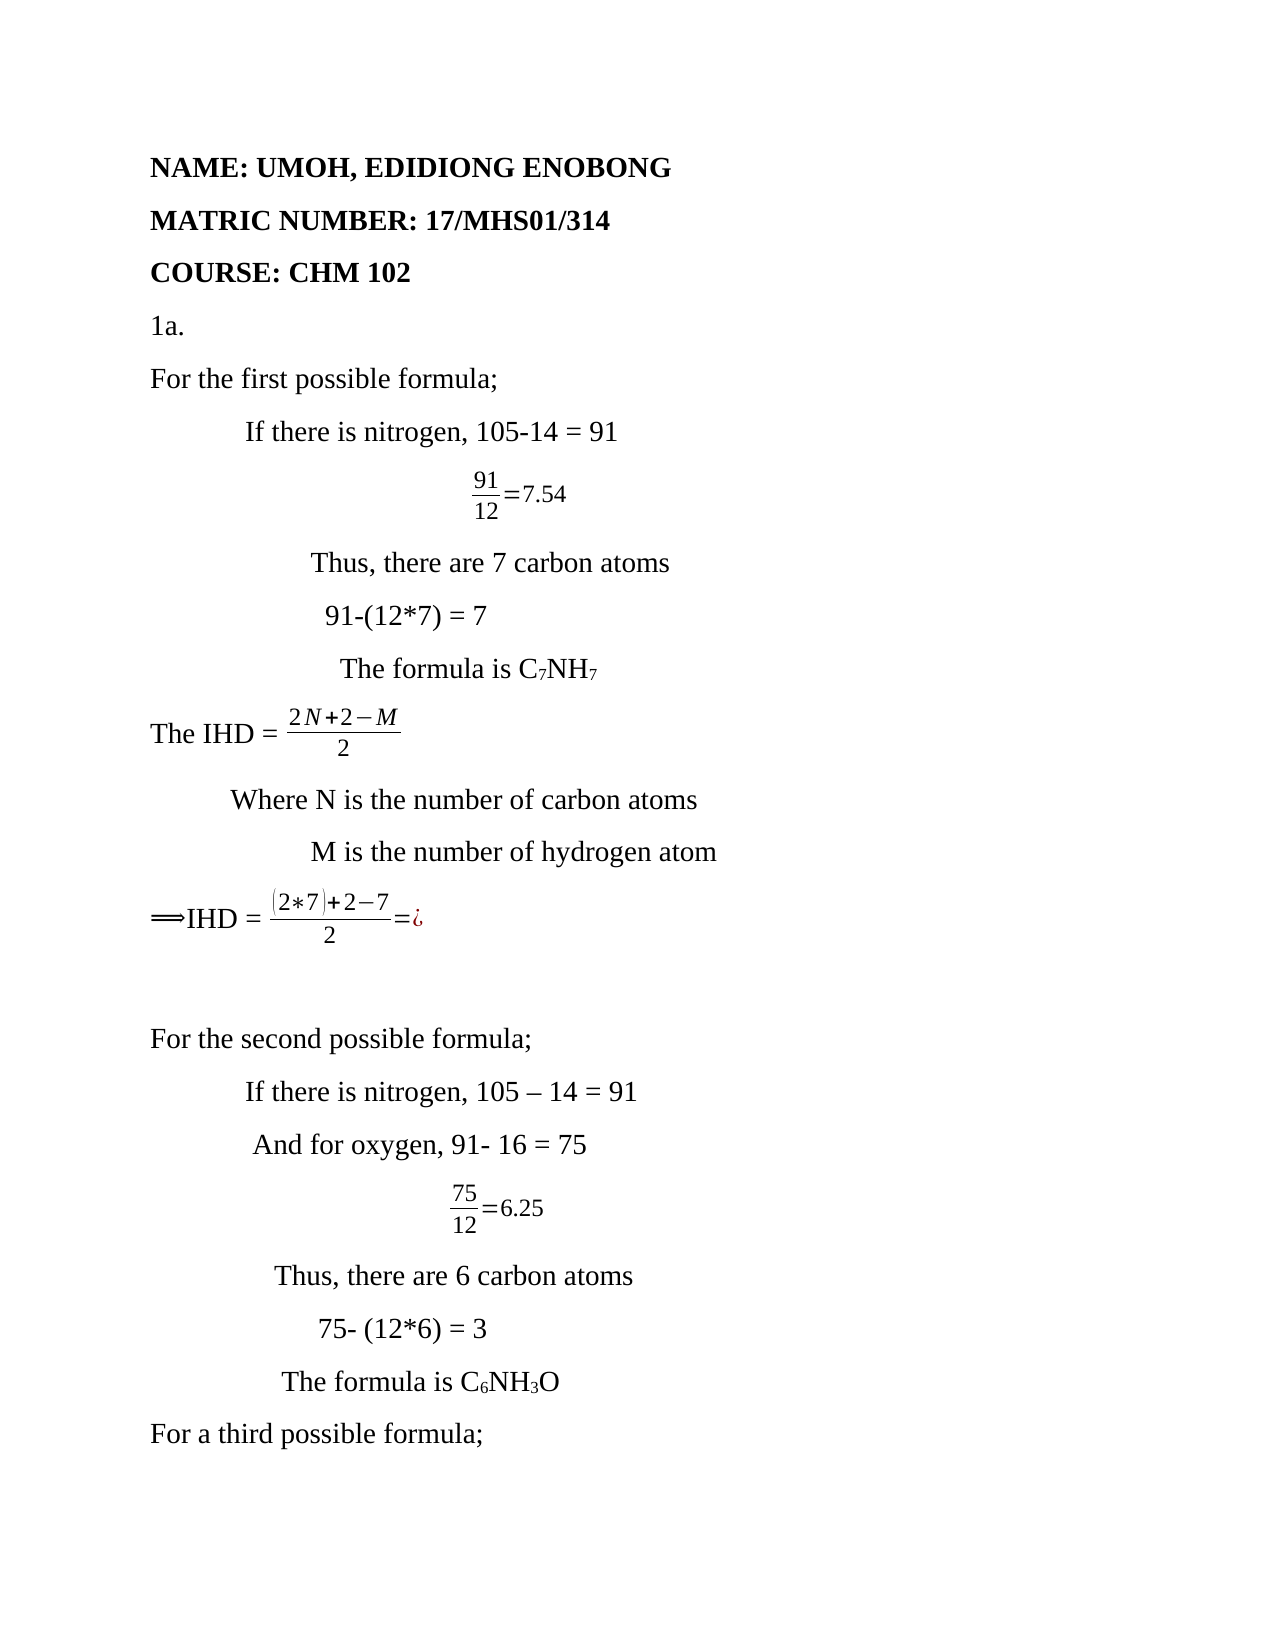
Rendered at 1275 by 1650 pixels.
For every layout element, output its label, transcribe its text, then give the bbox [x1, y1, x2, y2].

text Where N is the number of carbon atoms [150, 782, 1125, 815]
text For the first possible formula; [150, 361, 1125, 395]
text If there is nitrogen, 105 – 14 = 91 [150, 1074, 1125, 1108]
text If there is nitrogen, 105-14 = 91 [150, 414, 1125, 448]
text 75- (12*6) = 3 [150, 1311, 1125, 1344]
text And for oxygen, 91- 16 = 75 [150, 1127, 1125, 1161]
text The formula is C6NH3O [150, 1364, 1125, 1397]
text Thus, there are 7 carbon atoms [150, 545, 1125, 579]
text For a third possible formula; [150, 1417, 1125, 1450]
text 91-(12*7) = 7 [150, 598, 1125, 631]
text The formula is C7NH7 [150, 651, 1125, 684]
text Thus, there are 6 carbon atoms [150, 1258, 1125, 1292]
text For the second possible formula; [150, 1021, 1125, 1055]
text COURSE: CHM 102 [150, 256, 1125, 289]
text NAME: UMOH, EDIDIONG ENOBONG [150, 150, 1125, 183]
text IHD = [150, 887, 1125, 949]
text The IHD = [150, 703, 1125, 762]
text 1a. [150, 308, 1125, 342]
text MATRIC NUMBER: 17/MHS01/314 [150, 203, 1125, 236]
text M is the number of hydrogen atom [150, 834, 1125, 868]
